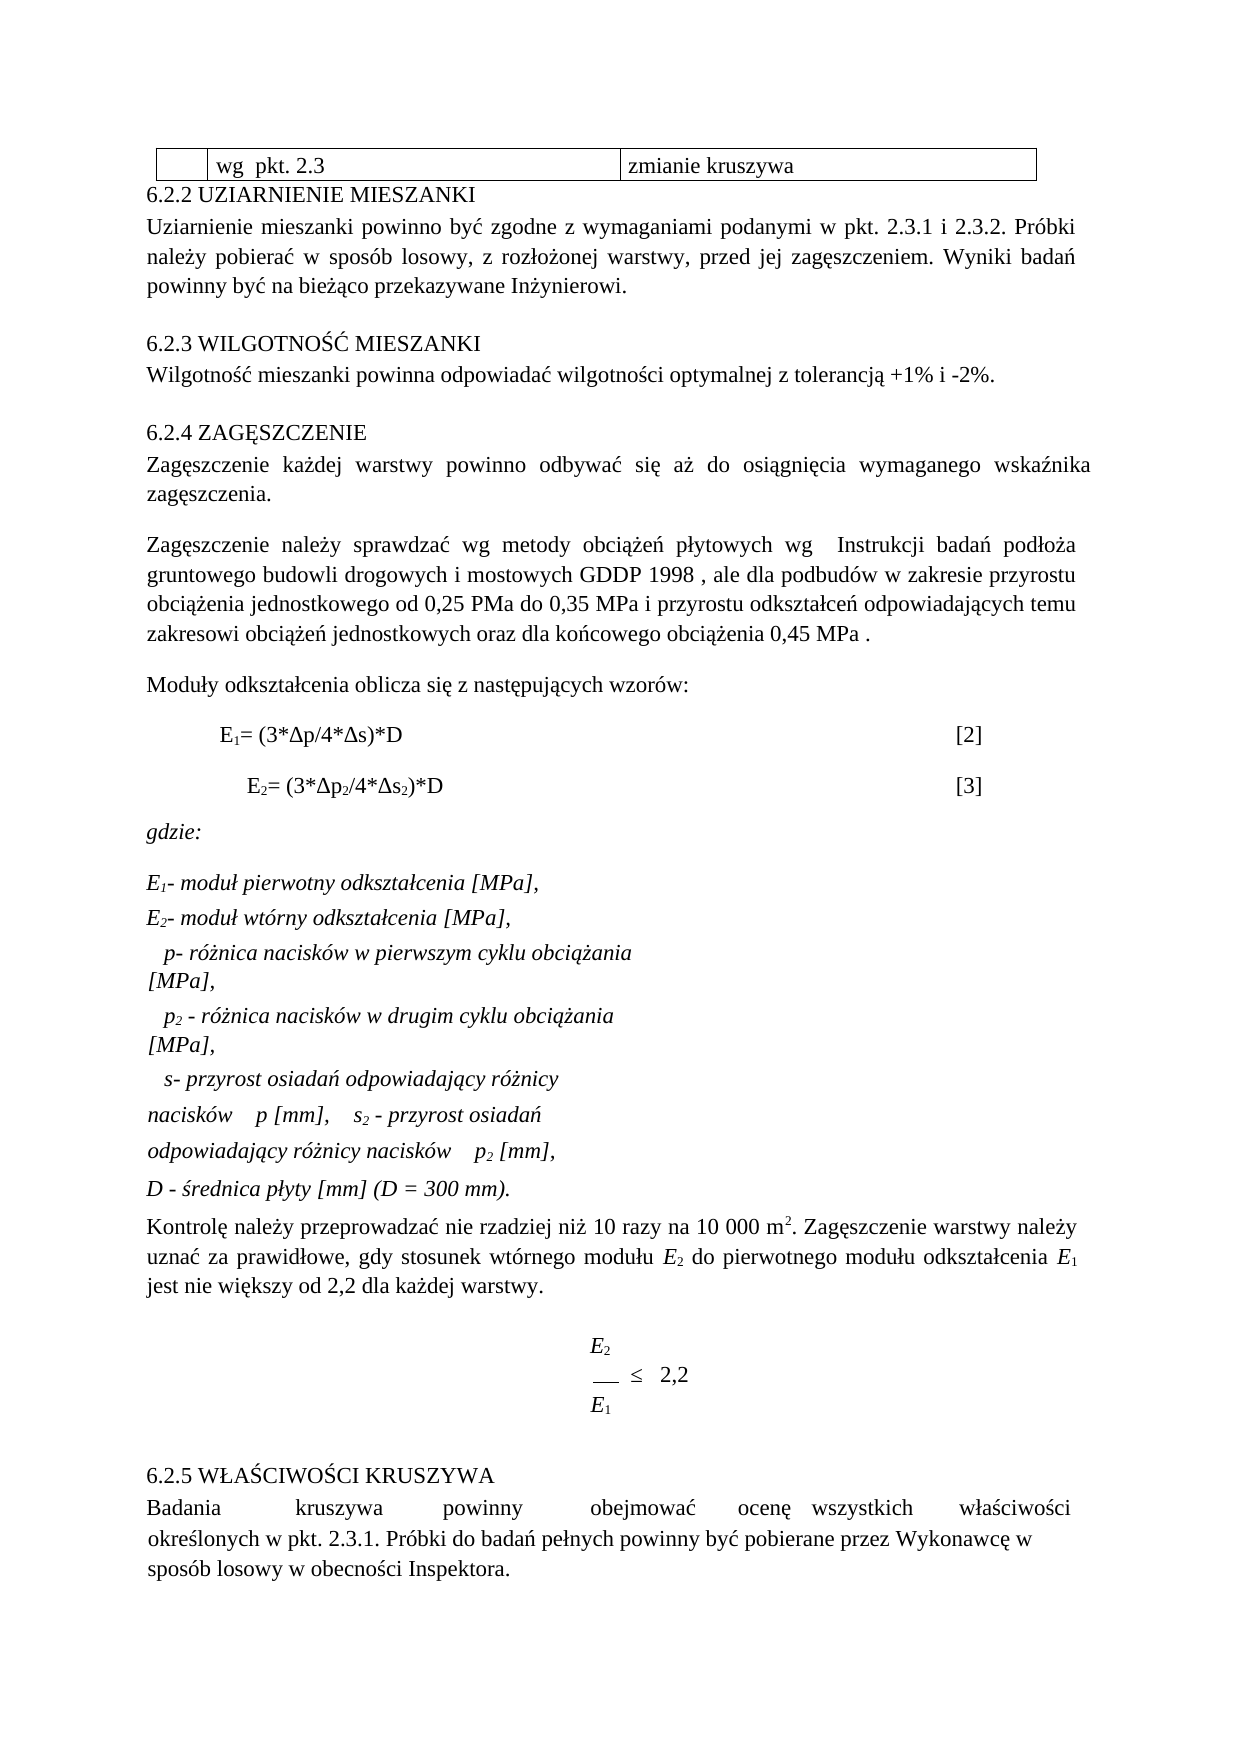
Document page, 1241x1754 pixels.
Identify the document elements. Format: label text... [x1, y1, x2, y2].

text D - średnica płyty [mm] (D = 300 mm). [146, 1175, 1092, 1201]
text E2- moduł wtórny odkształcenia [MPa], [146, 904, 637, 931]
text E2= (3*∆p2/4*∆s2)*D [3] [148, 772, 1092, 799]
text Zagęszczenie należy sprawdzać wg metody obciążeń płytowych wg Instrukcji badań podłoża gruntowego budowli drogowych i mostowych GDDP 1998 , ale dla podbudów w zakresie przyrostu obciążenia jednostkowego od 0,25 PMa do 0,35 MPa i przyrostu odkształceń odpowiadających temu zakresowi obciążeń jednostkowych oraz dla końcowego obciążenia 0,45 MPa . [146, 531, 1078, 646]
text Uziarnienie mieszanki powinno być zgodne z wymaganiami podanymi w pkt. 2.3.1 i 2.3.2. Próbki należy pobierać w sposób losowy, z rozłożonej warstwy, przed jej zagęszczeniem. Wyniki badań powinny być na bieżąco przekazywane Inżynierowi. [146, 213, 1077, 299]
text ≤ 2,2 [146, 1361, 1092, 1388]
text E1- moduł pierwotny odkształcenia [MPa], [146, 869, 637, 896]
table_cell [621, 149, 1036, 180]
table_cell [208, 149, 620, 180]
text p2 - różnica nacisków w drugim cyklu obciążania [MPa], [146, 1002, 637, 1057]
text Wilgotność mieszanki powinna odpowiadać wilgotności optymalnej z tolerancją +1% i -2%. [146, 361, 1092, 388]
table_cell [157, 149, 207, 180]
text Kontrolę należy przeprowadzać nie rzadziej niż 10 razy na 10 000 m2. Zagęszczenie warstwy należy uznać za prawidłowe, gdy stosunek wtórnego modułu E2 do pierwotnego modułu odkształcenia E1 jest nie większy od 2,2 dla każdej warstwy. [146, 1213, 1077, 1299]
subtitle 6.2.2 UZIARNIENIE MIESZANKI [146, 181, 1092, 208]
text Moduły odkształcenia oblicza się z następujących wzorów: [146, 671, 1092, 697]
text Zagęszczenie każdej warstwy powinno odbywać się aż do osiągnięcia wymaganego wskaźnika zagęszczenia. [146, 451, 1092, 507]
text Badania kruszywa powinny obejmować ocenę wszystkich właściwości określonych w pkt. 2.3.1. Próbki do badań pełnych powinny być pobierane przez Wykonawcę w sposób losowy w obecności Inspektora. [146, 1494, 1092, 1582]
subtitle 6.2.5 WŁAŚCIWOŚCI KRUSZYWA [146, 1462, 1092, 1488]
text 6.2.3 WILGOTNOŚĆ MIESZANKI [146, 330, 1092, 356]
text E1= (3*∆p/4*∆s)*D [2] [146, 722, 1092, 748]
text gdzie: [146, 818, 637, 844]
text E2 [148, 1332, 1052, 1359]
text p- różnica nacisków w pierwszym cyklu obciążania [MPa], [146, 939, 637, 994]
text E1 [148, 1391, 1054, 1417]
subtitle 6.2.4 ZAGĘSZCZENIE [146, 419, 1092, 445]
text s- przyrost osiadań odpowiadający różnicy nacisków p [mm], s2 - przyrost osiadań odpowiadający różnicy nacisków p2 [mm], [146, 1066, 637, 1164]
